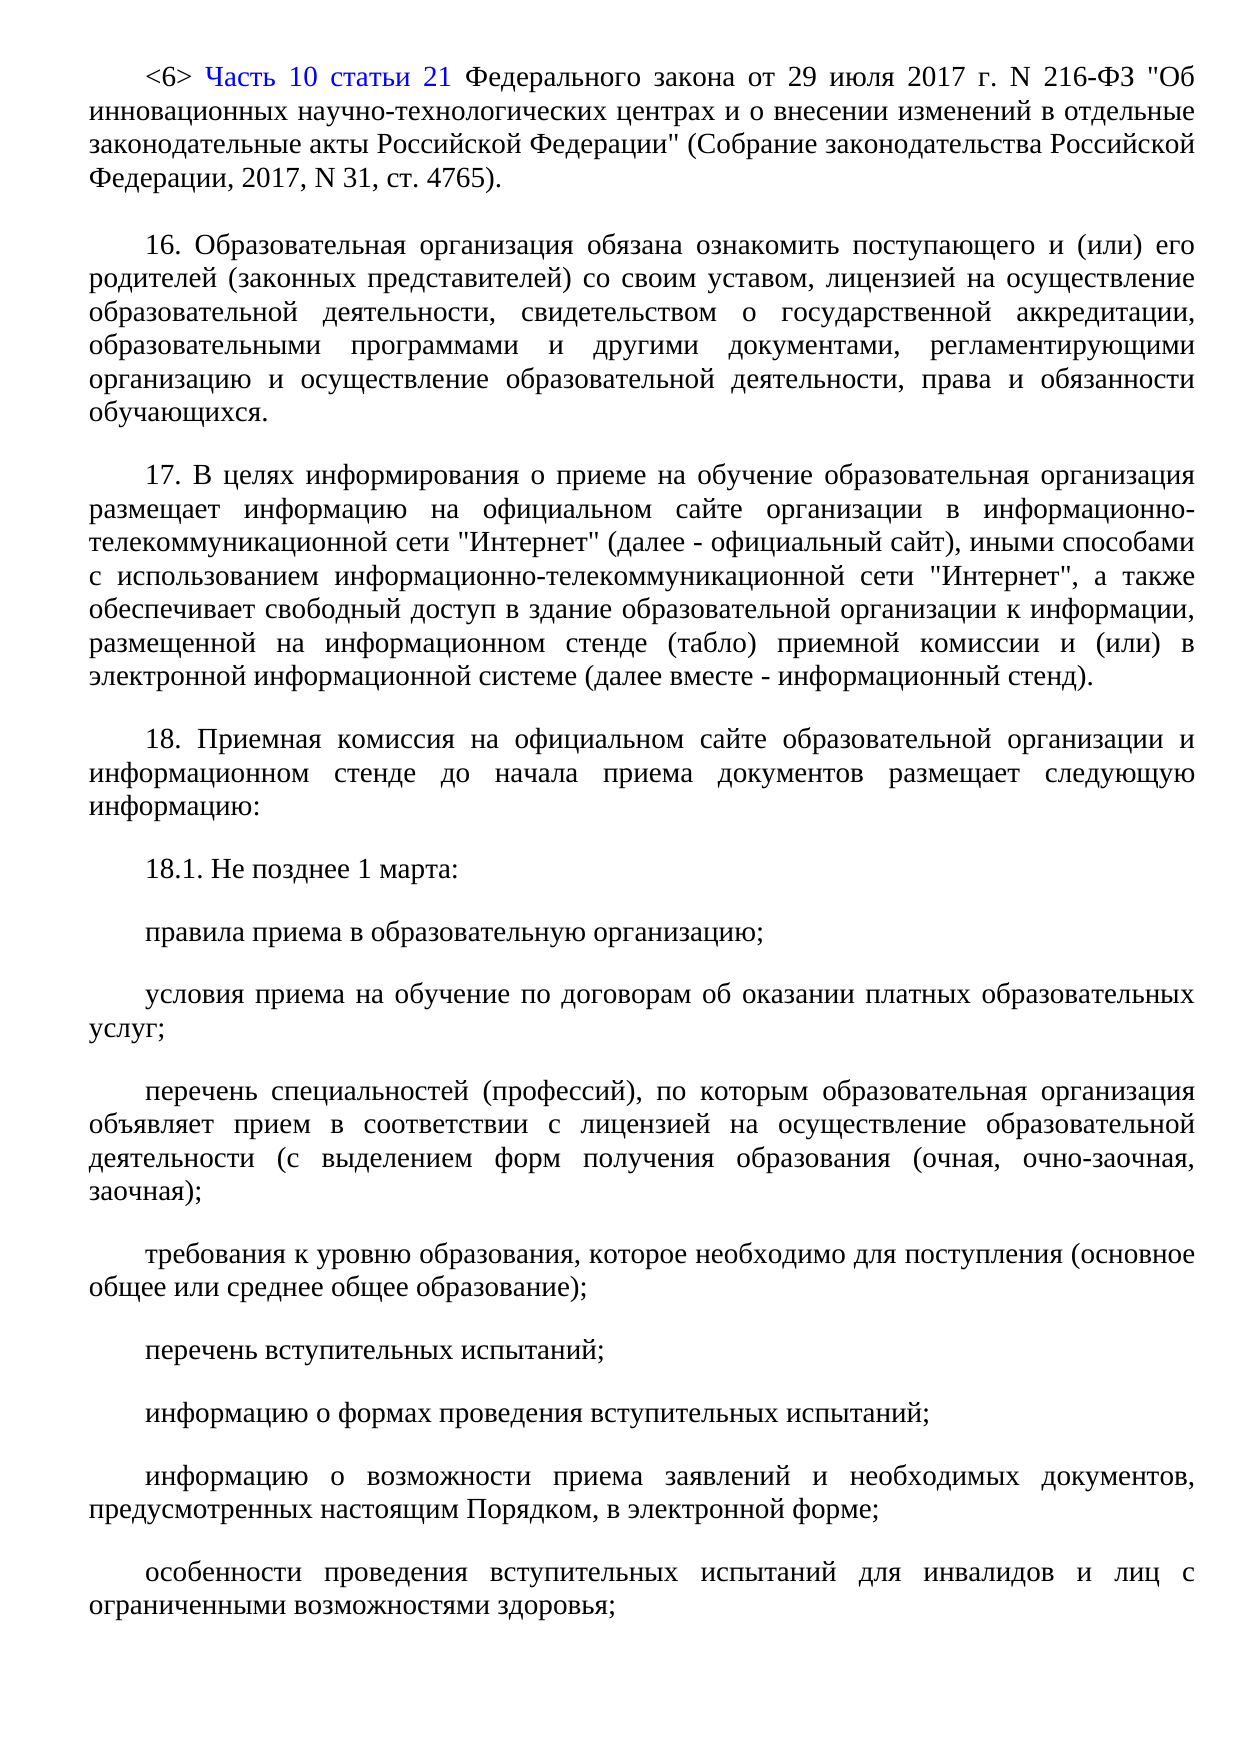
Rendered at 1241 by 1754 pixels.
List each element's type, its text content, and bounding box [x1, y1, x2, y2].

text 18.1. Не позднее 1 марта: [89, 851, 1196, 884]
text правила приема в образовательную организацию; [89, 914, 1196, 947]
text требования к уровню образования, которое необходимо для поступления (основное общее или среднее общее образование); [89, 1236, 1196, 1303]
text перечень специальностей (профессий), по которым образовательная организация объявляет прием в соответствии с лицензией на осуществление образовательной деятельности (с выделением форм получения образования (очная, очно-заочная, заочная); [89, 1073, 1196, 1207]
text 18. Приемная комиссия на официальном сайте образовательной организации и информационном стенде до начала приема документов размещает следующую информацию: [89, 721, 1196, 822]
text информацию о формах проведения вступительных испытаний; [89, 1395, 1196, 1428]
text 17. В целях информирования о приеме на обучение образовательная организация размещает информацию на официальном сайте организации в информационно-телекоммуникационной сети "Интернет" (далее - официальный сайт), иными способами с использованием информационно-телекоммуникационной сети "Интернет", а также обеспечивает свободный доступ в здание образовательной организации к информации, размещенной на информационном стенде (табло) приемной комиссии и (или) в электронной информационной системе (далее вместе - информационный стенд). [89, 457, 1196, 692]
text особенности проведения вступительных испытаний для инвалидов и лиц с ограниченными возможностями здоровья; [89, 1554, 1196, 1621]
text перечень вступительных испытаний; [89, 1332, 1196, 1366]
text условия приема на обучение по договорам об оказании платных образовательных услуг; [89, 976, 1196, 1043]
text <6> Часть 10 статьи 21 Федерального закона от 29 июля 2017 г. N 216-ФЗ "Об инновационных научно-технологических центрах и о внесении изменений в отдельные законодательные акты Российской Федерации" (Собрание законодательства Российской Федерации, 2017, N 31, ст. 4765). [89, 59, 1196, 193]
text информацию о возможности приема заявлений и необходимых документов, предусмотренных настоящим Порядком, в электронной форме; [89, 1458, 1196, 1525]
text 16. Образовательная организация обязана ознакомить поступающего и (или) его родителей (законных представителей) со своим уставом, лицензией на осуществление образовательной деятельности, свидетельством о государственной аккредитации, образовательными программами и другими документами, регламентирующими организацию и осуществление образовательной деятельности, права и обязанности обучающихся. [89, 227, 1196, 428]
